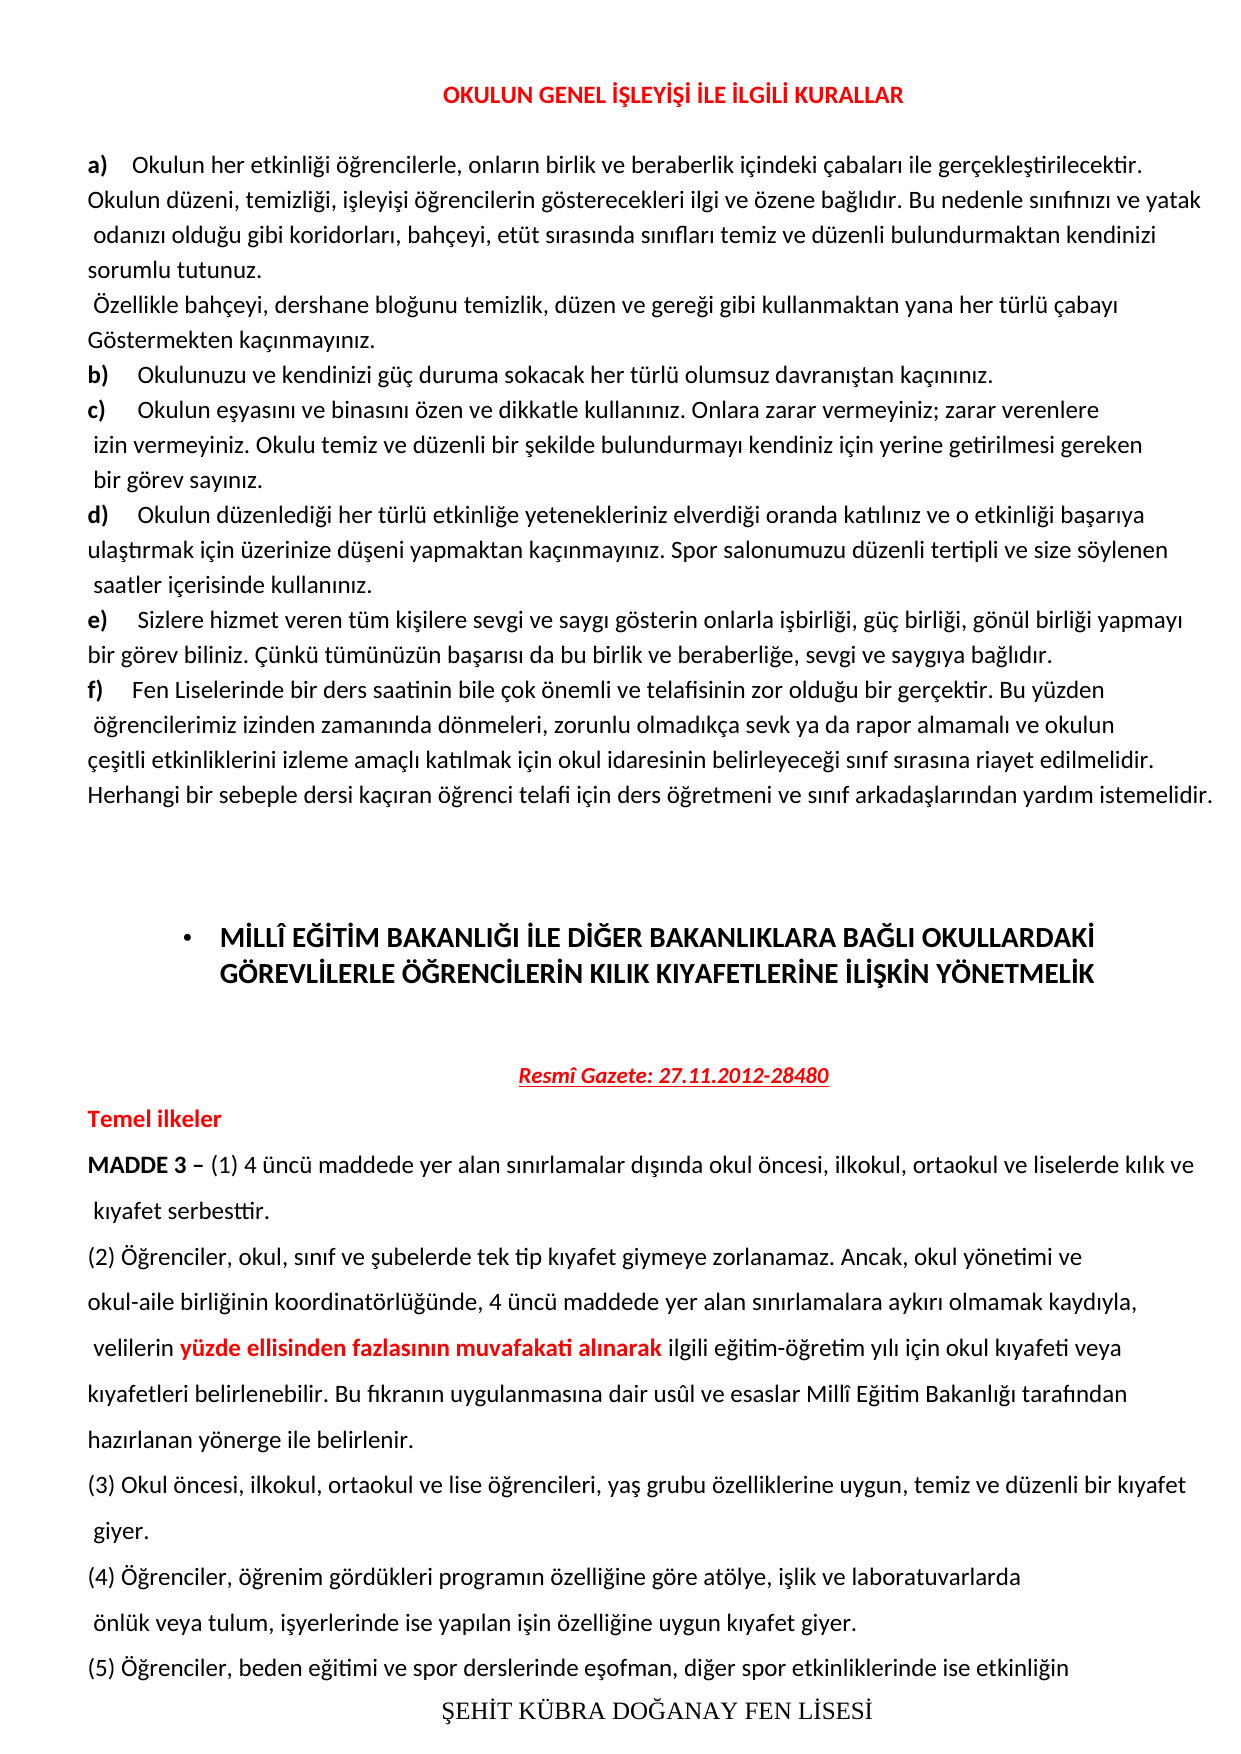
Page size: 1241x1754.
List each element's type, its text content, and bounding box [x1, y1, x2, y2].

text odanızı olduğu gibi koridorları, bahçeyi, etüt sırasında sınıfları temiz ve düzenli bulundurmaktan kendinizi [87, 219, 1240, 250]
list Sizlere hizmet veren tüm kişilere sevgi ve saygı gösterin onlarla işbirliği, güç birliği, gönül birliği yapmayı [28, 604, 1240, 635]
text Özellikle bahçeyi, dershane bloğunu temizlik, düzen ve gereği gibi kullanmaktan yana her türlü çabayı [87, 289, 1240, 320]
list MİLLÎ EĞİTİM BAKANLIĞI İLE DİĞER BAKANLIKLARA BAĞLI OKULLARDAKİ GÖREVLİLERLE ÖĞRENCİLERİN KILIK KIYAFETLERİNE İLİŞKİN YÖNETMELİK [182, 919, 1215, 990]
text Göstermekten kaçınmayınız. [87, 324, 1240, 355]
text Okulun düzeni, temizliği, işleyişi öğrencilerin gösterecekleri ilgi ve özene bağlıdır. Bu nedenle sınıfınızı ve yatak [87, 184, 1240, 215]
text öğrencilerimiz izinden zamanında dönmeleri, zorunlu olmadıkça sevk ya da rapor almamalı ve okulun [87, 709, 1240, 740]
text kıyafetleri belirlenebilir. Bu fıkranın uygulanmasına dair usûl ve esaslar Millî Eğitim Bakanlığı tarafından [28, 1378, 1240, 1408]
text giyer. [28, 1515, 1240, 1546]
list Okulun eşyasını ve binasını özen ve dikkatle kullanınız. Onlara zarar vermeyiniz; zarar verenlere [28, 394, 1240, 425]
text (3) Okul öncesi, ilkokul, ortaokul ve lise öğrencileri, yaş grubu özelliklerine uygun, temiz ve düzenli bir kıyafet [28, 1469, 1240, 1500]
text OKULUN GENEL İŞLEYİŞİ İLE İLGİLİ KURALLAR [28, 79, 1240, 110]
text sorumlu tutunuz. [87, 254, 1240, 285]
text bir görev biliniz. Çünkü tümünüzün başarısı da bu birlik ve beraberliğe, sevgi ve saygıya bağlıdır. [87, 639, 1240, 670]
text Temel ilkeler [28, 1104, 1240, 1134]
text MADDE 3 – (1) 4 üncü maddede yer alan sınırlamalar dışında okul öncesi, ilkokul, ortaokul ve liselerde kılık ve [28, 1149, 1240, 1180]
text hazırlanan yönerge ile belirlenir. [28, 1424, 1240, 1454]
text ulaştırmak için üzerinize düşeni yapmaktan kaçınmayınız. Spor salonumuzu düzenli tertipli ve size söylenen [87, 534, 1240, 565]
list Okulun her etkinliği öğrencilerle, onların birlik ve beraberlik içindeki çabaları ile gerçekleştirilecektir. [28, 149, 1240, 180]
text izin vermeyiniz. Okulu temiz ve düzenli bir şekilde bulundurmayı kendiniz için yerine getirilmesi gereken [87, 429, 1240, 460]
list Fen Liselerinde bir ders saatinin bile çok önemli ve telafisinin zor olduğu bir gerçektir. Bu yüzden [28, 674, 1240, 705]
text Resmî Gazete: 27.11.2012-28480 [28, 1062, 1240, 1090]
text (2) Öğrenciler, okul, sınıf ve şubelerde tek tip kıyafet giymeye zorlanamaz. Ancak, okul yönetimi ve [28, 1241, 1240, 1271]
list Okulunuzu ve kendinizi güç duruma sokacak her türlü olumsuz davranıştan kaçınınız. [28, 359, 1240, 390]
text velilerin yüzde ellisinden fazlasının muvafakati alınarak ilgili eğitim-öğretim yılı için okul kıyafeti veya [28, 1332, 1240, 1363]
text çeşitli etkinliklerini izleme amaçlı katılmak için okul idaresinin belirleyeceği sınıf sırasına riayet edilmelidir. [87, 744, 1240, 775]
text saatler içerisinde kullanınız. [87, 569, 1240, 600]
text Herhangi bir sebeple dersi kaçıran öğrenci telafi için ders öğretmeni ve sınıf arkadaşlarından yardım istemelidir. [87, 779, 1240, 810]
text önlük veya tulum, işyerlerinde ise yapılan işin özelliğine uygun kıyafet giyer. [28, 1607, 1240, 1637]
list Okulun düzenlediği her türlü etkinliğe yetenekleriniz elverdiği oranda katılınız ve o etkinliği başarıya [28, 499, 1240, 530]
text bir görev sayınız. [87, 464, 1240, 495]
text (5) Öğrenciler, beden eğitimi ve spor derslerinde eşofman, diğer spor etkinliklerinde ise etkinliğin [28, 1652, 1240, 1683]
text okul-aile birliğinin koordinatörlüğünde, 4 üncü maddede yer alan sınırlamalara aykırı olmamak kaydıyla, [28, 1287, 1240, 1317]
text (4) Öğrenciler, öğrenim gördükleri programın özelliğine göre atölye, işlik ve laboratuvarlarda [28, 1561, 1240, 1591]
text kıyafet serbesttir. [28, 1195, 1240, 1226]
